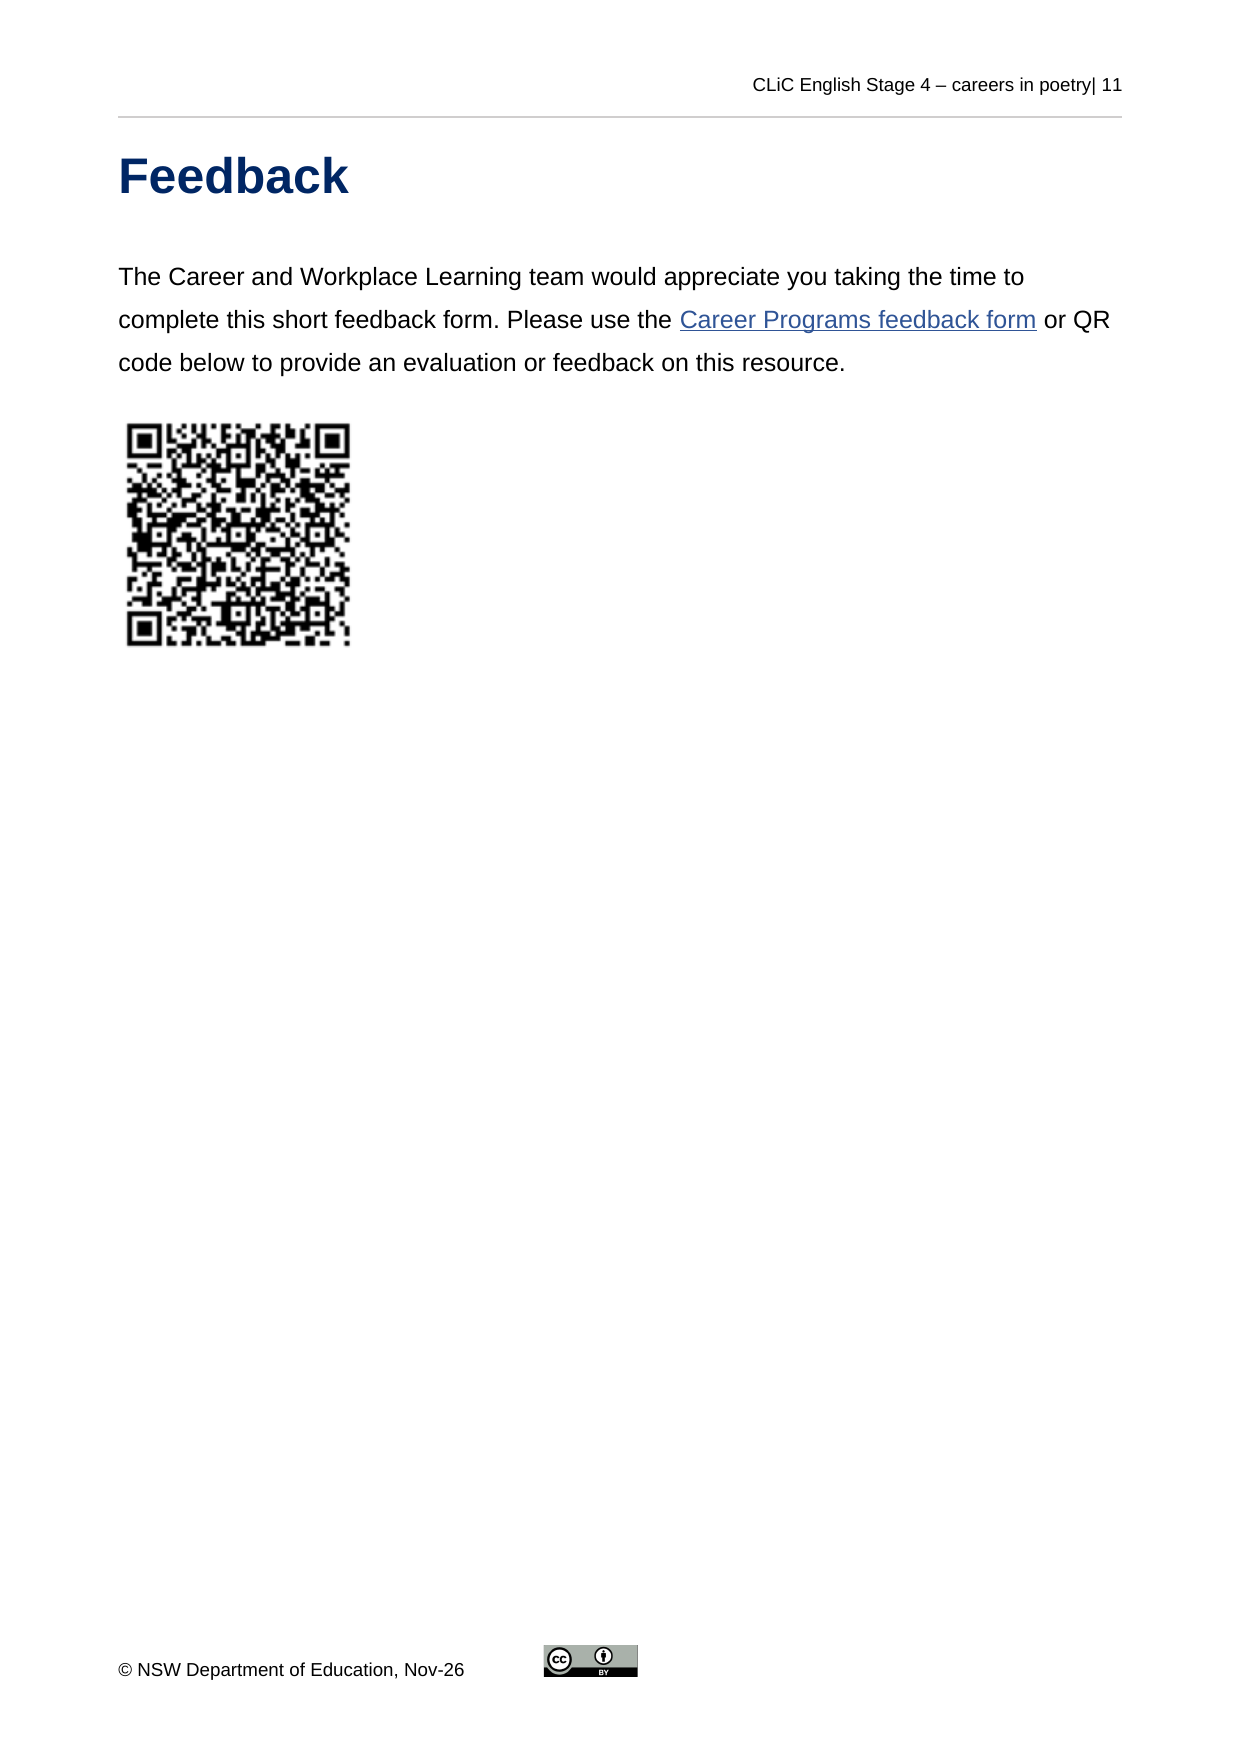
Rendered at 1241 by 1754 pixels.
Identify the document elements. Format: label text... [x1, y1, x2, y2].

picture [543, 1645, 638, 1677]
picture [118, 416, 361, 657]
subtitle Feedback [118, 147, 1122, 204]
text The Career and Workplace Learning team would appreciate you taking the time to complete this short feedback form. Please use the Career Programs feedback form or QR code below to provide an evaluation or feedback on this resource. [118, 262, 1122, 377]
